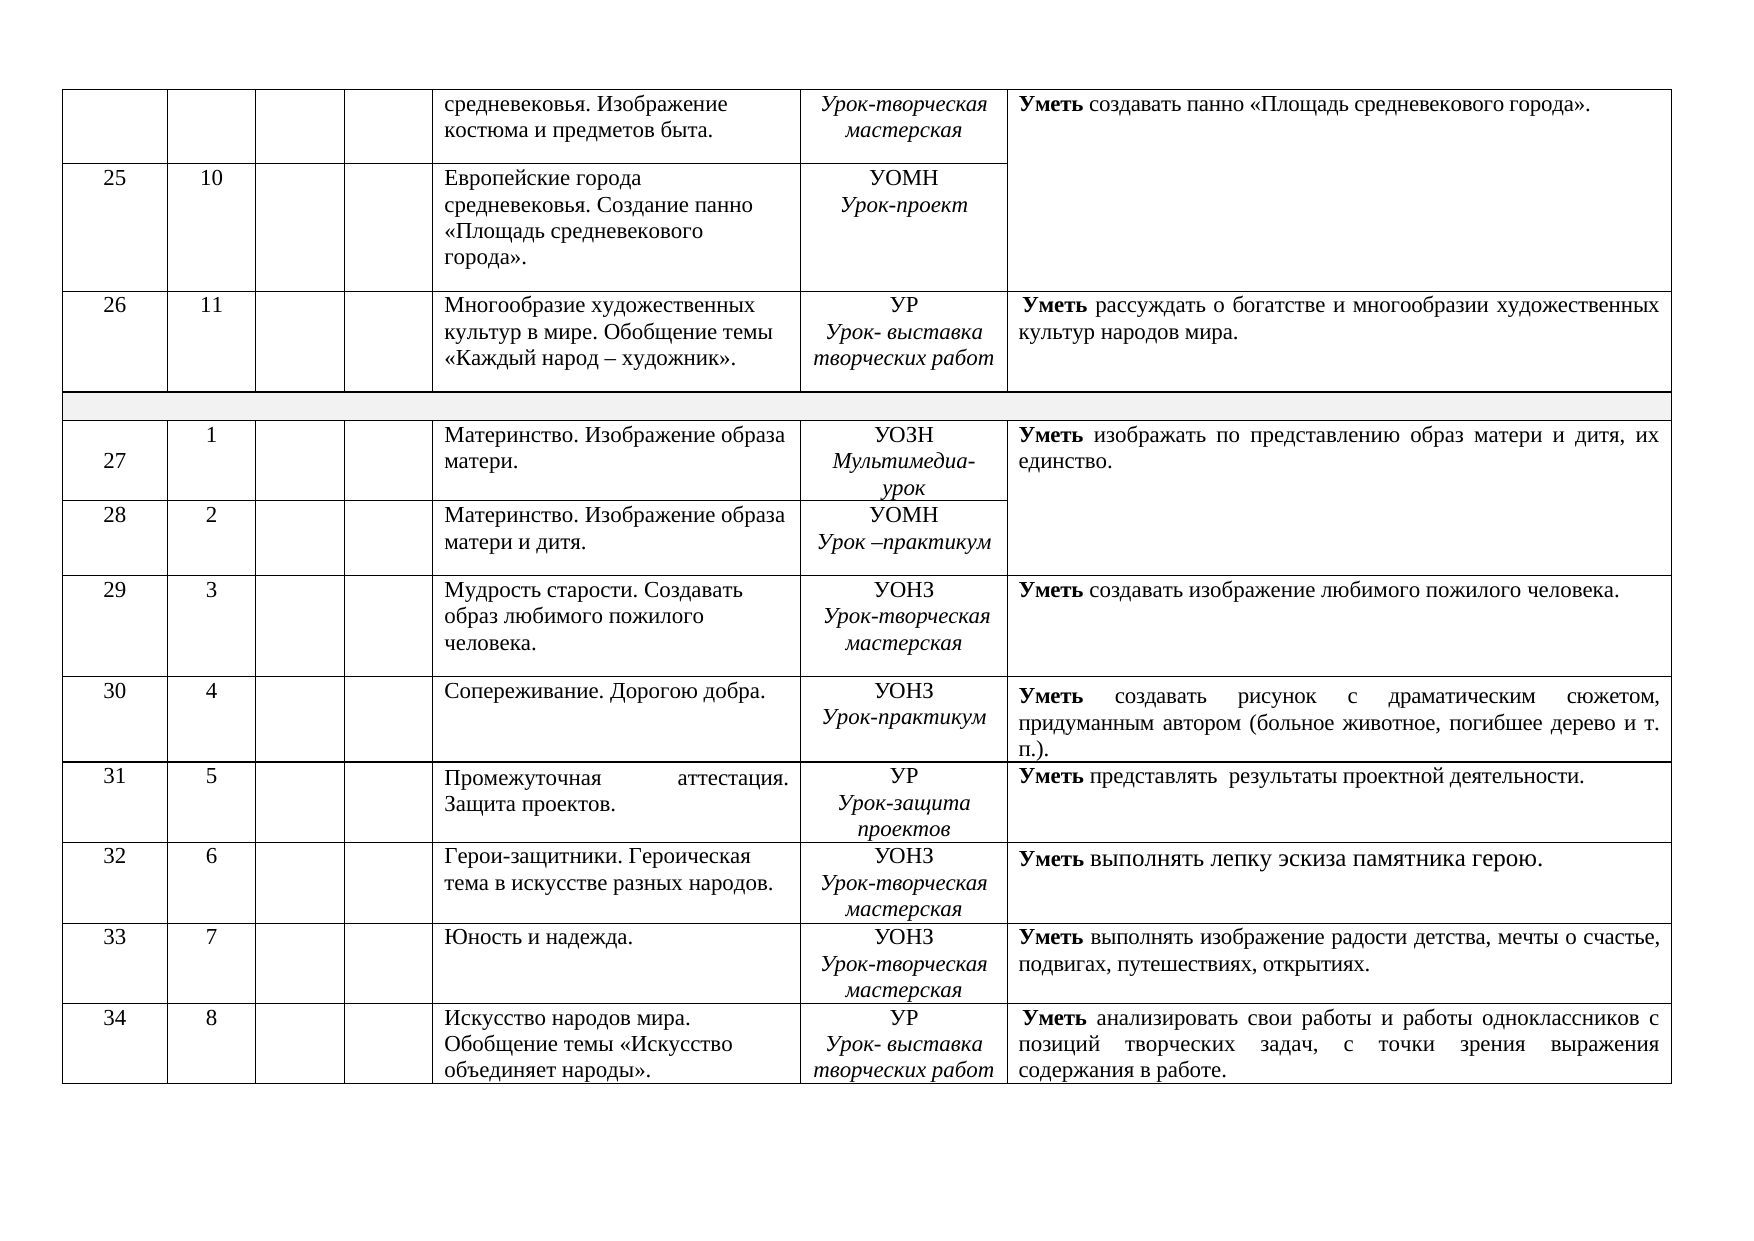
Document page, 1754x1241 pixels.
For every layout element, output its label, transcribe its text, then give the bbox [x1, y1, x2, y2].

table_cell [256, 924, 344, 1002]
table_cell 28 [63, 501, 167, 575]
table_cell [63, 393, 1671, 420]
table_cell Уметь создавать изображение любимого пожилого человека. [1008, 576, 1671, 676]
table_cell 9 [168, 90, 255, 163]
table_cell [256, 292, 344, 391]
table_cell 30 [63, 677, 167, 761]
table_cell УОМН Урок –практикум [801, 501, 1007, 575]
table_cell [256, 164, 344, 291]
table_cell 10 [168, 164, 255, 291]
table_cell Уметь выполнять лепку эскиза памятника герою. [1008, 843, 1671, 922]
table_cell [345, 90, 432, 163]
table_cell 3 [168, 576, 255, 676]
table_cell [345, 843, 432, 922]
table_cell [256, 1004, 344, 1083]
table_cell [433, 90, 800, 163]
table_cell [256, 421, 344, 500]
table_cell Уметь изображать по представлению образ матери и дитя, их единство. [1008, 421, 1671, 575]
table_cell [256, 843, 344, 922]
table_cell [345, 1004, 432, 1083]
table_cell Уметь анализировать свои работы и работы одноклассников с позиций творческих задач, с точки зрения выражения содержания в работе. [1008, 1004, 1671, 1083]
table_cell [345, 677, 432, 761]
table_cell [345, 164, 432, 291]
table_cell Искусство народов мира. Обобщение темы «Искусство объединяет народы». [433, 1004, 800, 1083]
table_cell УОНЗ Урок-творческая мастерская [801, 924, 1007, 1002]
table_cell 32 [63, 843, 167, 922]
table_cell [345, 763, 432, 842]
table_cell [345, 292, 432, 391]
table_cell 24 [63, 90, 167, 163]
table_cell [345, 924, 432, 1002]
table_cell Герои-защитники. Героическая тема в искусстве разных народов. [433, 843, 800, 922]
table_cell 11 [168, 292, 255, 391]
table_cell 25 [63, 164, 167, 291]
table_cell Уметь рассуждать о богатстве и многообразии художественных культур народов мира. [1008, 292, 1671, 391]
table_cell [256, 501, 344, 575]
table_cell [256, 90, 344, 163]
table_cell 4 [168, 677, 255, 761]
table_cell [256, 763, 344, 842]
table_cell Многообразие художественных культур в мире. Обобщение темы «Каждый народ – художник». [433, 292, 800, 391]
table_cell 6 [168, 843, 255, 922]
table_cell Промежуточная аттестация. Защита проектов. [433, 763, 800, 842]
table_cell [801, 90, 1007, 163]
table_cell [256, 576, 344, 676]
table_cell 2 [168, 501, 255, 575]
table_cell УОМН Урок-проект [801, 164, 1007, 291]
table_cell [345, 421, 432, 500]
table_cell [345, 501, 432, 575]
table_cell 26 [63, 292, 167, 391]
table_cell Уметь выполнять изображение радости детства, мечты о счастье, подвигах, путешествиях, открытиях. [1008, 924, 1671, 1002]
table_cell 5 [168, 763, 255, 842]
table_cell 1 [168, 421, 255, 500]
table_cell УОЗН Мультимедиа-урок [801, 421, 1007, 500]
table_cell УОНЗ Урок-практикум [801, 677, 1007, 761]
table_cell Европейские города средневековья. Создание панно «Площадь средневекового города». [433, 164, 800, 291]
table_cell Юность и надежда. [433, 924, 800, 1002]
table_cell [256, 677, 344, 761]
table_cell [1008, 90, 1671, 291]
table_cell 33 [63, 924, 167, 1002]
table_cell Сопереживание. Дорогою добра. [433, 677, 800, 761]
table_cell Материнство. Изображение образа матери и дитя. [433, 501, 800, 575]
table_cell УР Урок-защита проектов [801, 763, 1007, 842]
table_cell 31 [63, 763, 167, 842]
table_cell 29 [63, 576, 167, 676]
table_cell [345, 576, 432, 676]
table_cell Материнство. Изображение образа матери. [433, 421, 800, 500]
table_cell 8 [168, 1004, 255, 1083]
table_cell Мудрость старости. Создавать образ любимого пожилого человека. [433, 576, 800, 676]
table_cell 7 [168, 924, 255, 1002]
table_cell УОНЗ Урок-творческая мастерская [801, 576, 1007, 676]
table_cell Уметь представлять результаты проектной деятельности. [1008, 763, 1671, 842]
table_cell Уметь создавать рисунок с драматическим сюжетом, придуманным автором (больное животное, погибшее дерево и т. п.). [1008, 677, 1671, 761]
table_cell УР Урок- выставка творческих работ [801, 1004, 1007, 1083]
table_cell УОНЗ Урок-творческая мастерская [801, 843, 1007, 922]
table_cell 34 [63, 1004, 167, 1083]
table_cell 27 [63, 421, 167, 500]
table_cell УР Урок- выставка творческих работ [801, 292, 1007, 391]
